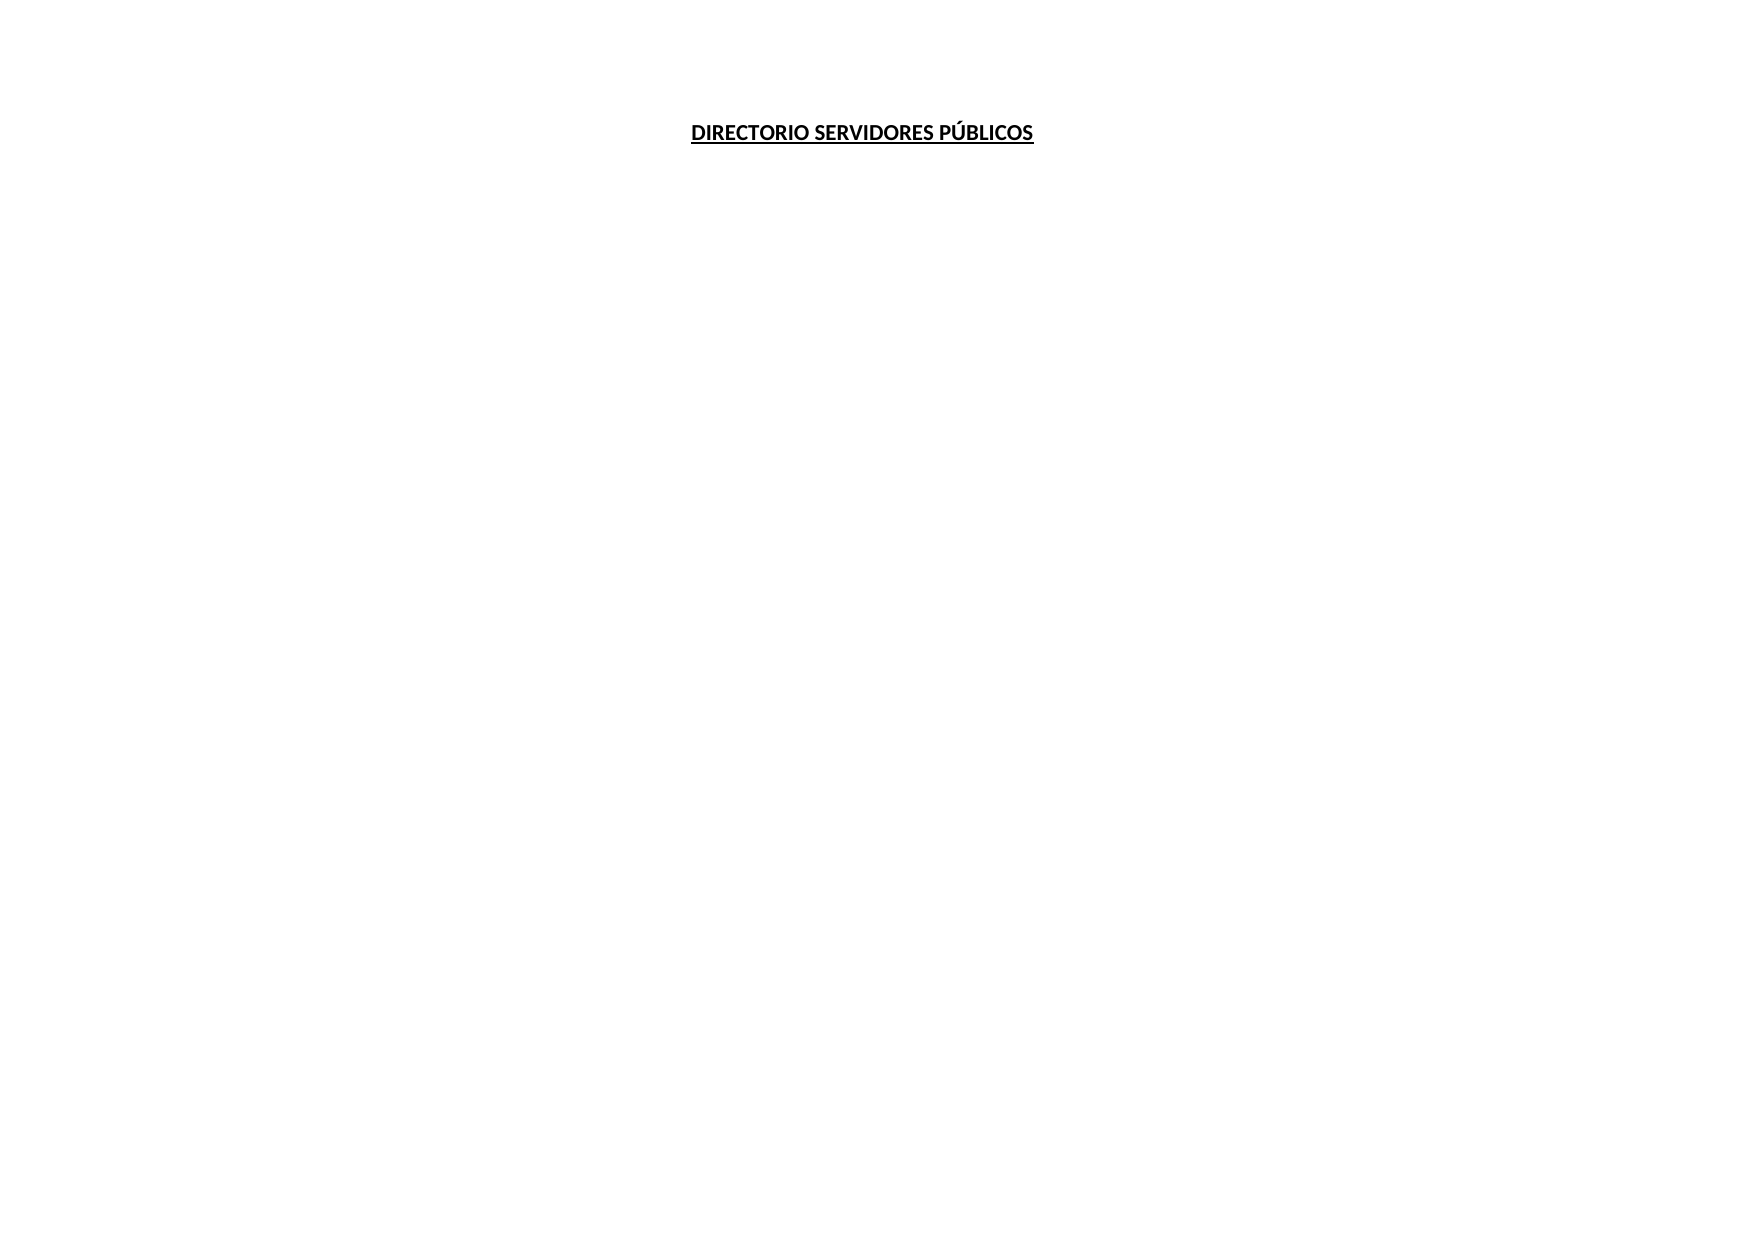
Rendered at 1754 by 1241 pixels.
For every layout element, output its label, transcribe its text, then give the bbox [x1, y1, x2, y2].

text DIRECTORIO SERVIDORES PÚBLICOS [118, 118, 1606, 146]
